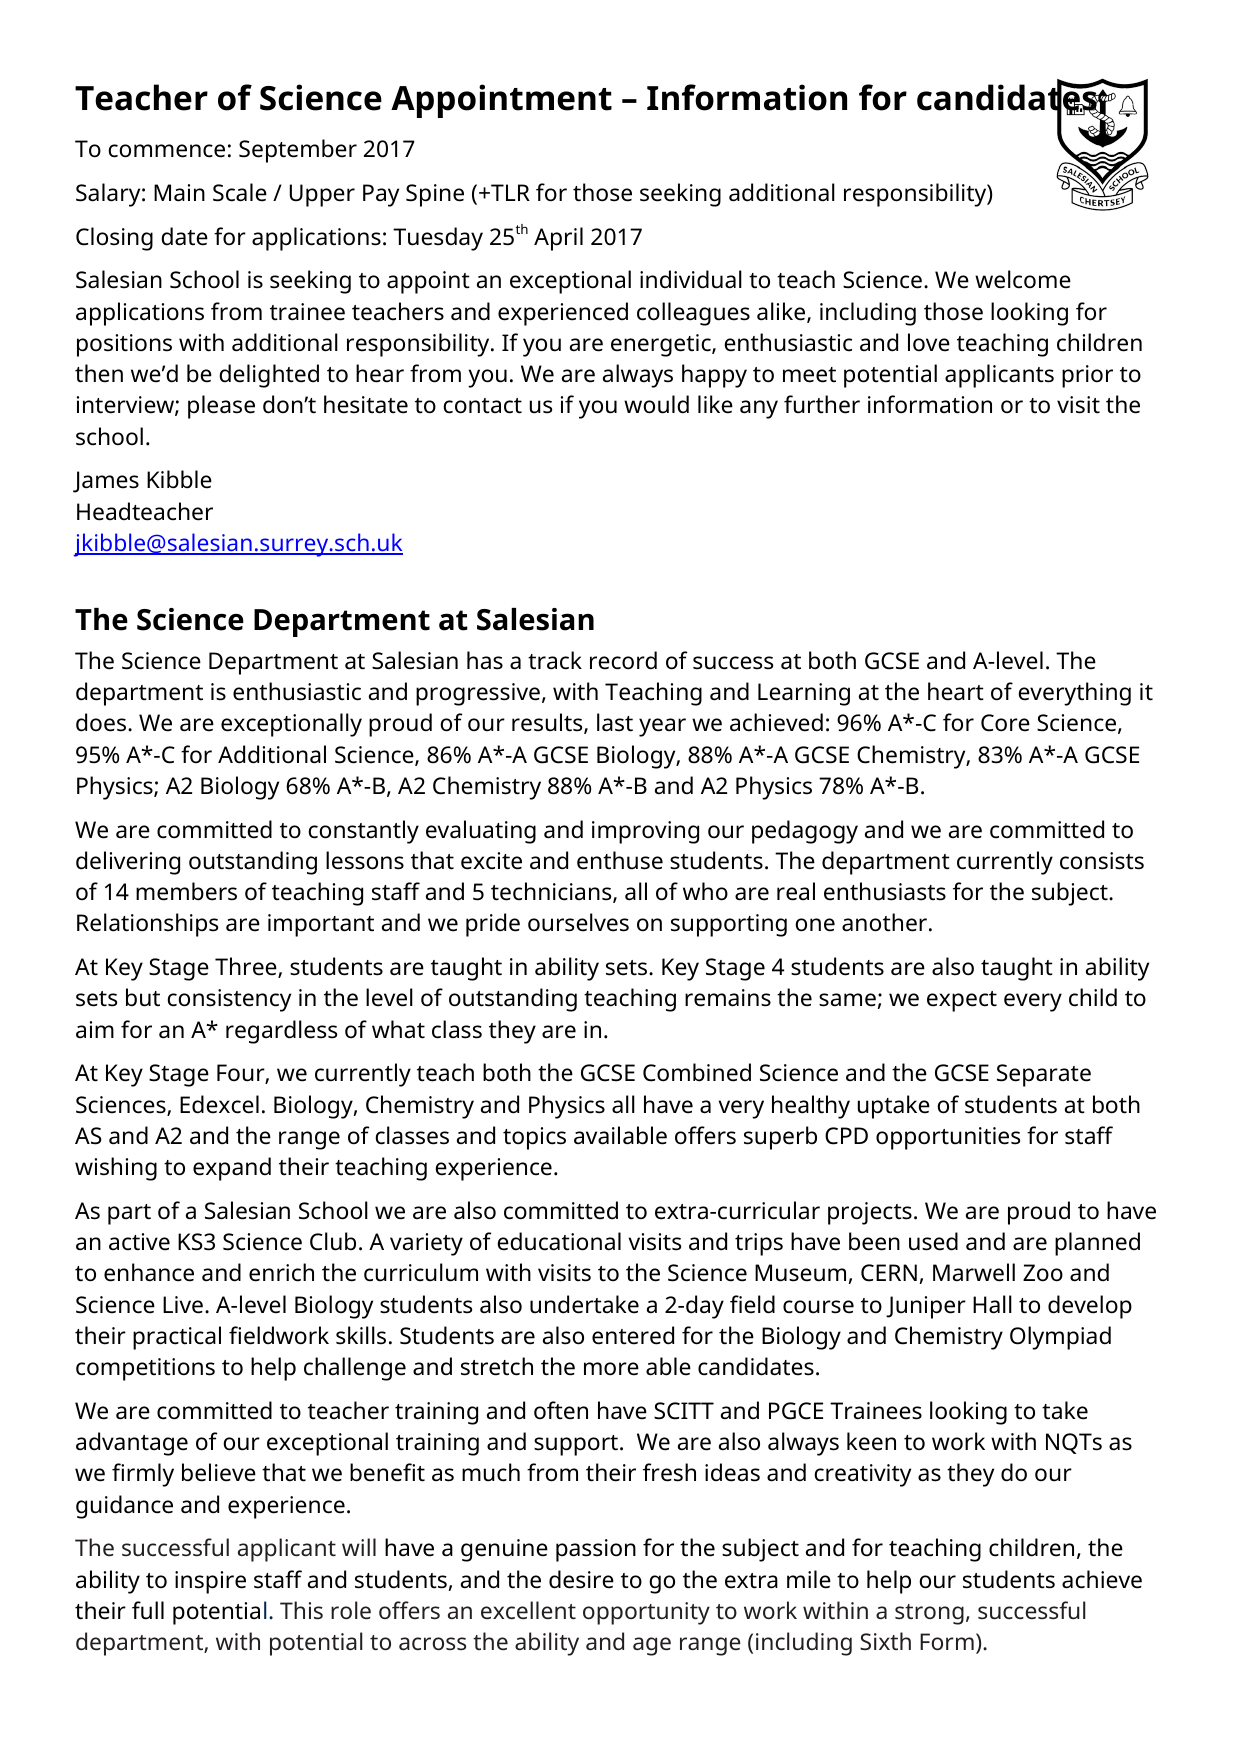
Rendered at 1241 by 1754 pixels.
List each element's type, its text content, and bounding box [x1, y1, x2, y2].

picture [1056, 208, 1149, 213]
text The Science Department at Salesian [75, 599, 1165, 638]
text Salary: Main Scale / Upper Pay Spine (+TLR for those seeking additional responsibility) [75, 177, 1165, 208]
text Closing date for applications: Tuesday 25th April 2017 [75, 220, 1165, 252]
text James Kibble [75, 464, 1165, 495]
text At Key Stage Four, we currently teach both the GCSE Combined Science and the GCSE Separate Sciences, Edexcel. Biology, Chemistry and Physics all have a very healthy uptake of students at both AS and A2 and the range of classes and topics available offers superb CPD opportunities for staff wishing to expand their teaching experience. [75, 1057, 1165, 1182]
text We are committed to teacher training and often have SCITT and PGCE Trainees looking to take advantage of our exceptional training and support. We are also always keen to work with NQTs as we firmly believe that we benefit as much from their fresh ideas and creativity as they do our guidance and experience. [75, 1395, 1165, 1520]
text As part of a Salesian School we are also committed to extra-curricular projects. We are proud to have an active KS3 Science Club. A variety of educational visits and trips have been used and are planned to enhance and enrich the curriculum with visits to the Science Museum, CERN, Marwell Zoo and Science Live. A-level Biology students also undertake a 2-day field course to Juniper Hall to develop their practical fieldwork skills. Students are also entered for the Biology and Chemistry Olympiad competitions to help challenge and stretch the more able candidates. [75, 1195, 1165, 1382]
text The Science Department at Salesian has a track record of success at both GCSE and A-level. The department is enthusiastic and progressive, with Teaching and Learning at the heart of everything it does. We are exceptionally proud of our results, last year we achieved: 96% A*-C for Core Science, 95% A*-C for Additional Science, 86% A*-A GCSE Biology, 88% A*-A GCSE Chemistry, 83% A*-A GCSE Physics; A2 Biology 68% A*-B, A2 Chemistry 88% A*-B and A2 Physics 78% A*-B. [75, 645, 1165, 801]
text The successful applicant will have a genuine passion for the subject and for teaching children, the ability to inspire staff and students, and the desire to go the extra mile to help our students achieve their full potential. This role offers an excellent opportunity to work within a strong, successful department, with potential to across the ability and age range (including Sixth Form). [75, 1532, 1165, 1657]
text At Key Stage Three, students are taught in ability sets. Key Stage 4 students are also taught in ability sets but consistency in the level of outstanding teaching remains the same; we expect every child to aim for an A* regardless of what class they are in. [75, 951, 1165, 1045]
text To commence: September 2017 [75, 133, 1165, 164]
text Headteacher [75, 495, 1165, 527]
picture [1056, 120, 1149, 133]
text Teacher of Science Appointment – Information for candidates [75, 75, 1165, 120]
text We are committed to constantly evaluating and improving our pedagogy and we are committed to delivering outstanding lessons that excite and enthuse students. The department currently consists of 14 members of teaching staff and 5 technicians, all of who are real enthusiasts for the subject. Relationships are important and we pride ourselves on supporting one another. [75, 813, 1165, 938]
text Salesian School is seeking to appoint an exceptional individual to teach Science. We welcome applications from trainee teachers and experienced colleagues alike, including those looking for positions with additional responsibility. If you are energetic, enthusiastic and love teaching children then we’d be delighted to hear from you. We are always happy to meet potential applicants prior to interview; please don’t hesitate to contact us if you would like any further information or to visit the school. [75, 264, 1165, 452]
text jkibble@salesian.surrey.sch.uk [75, 527, 1165, 558]
picture [1056, 164, 1149, 177]
